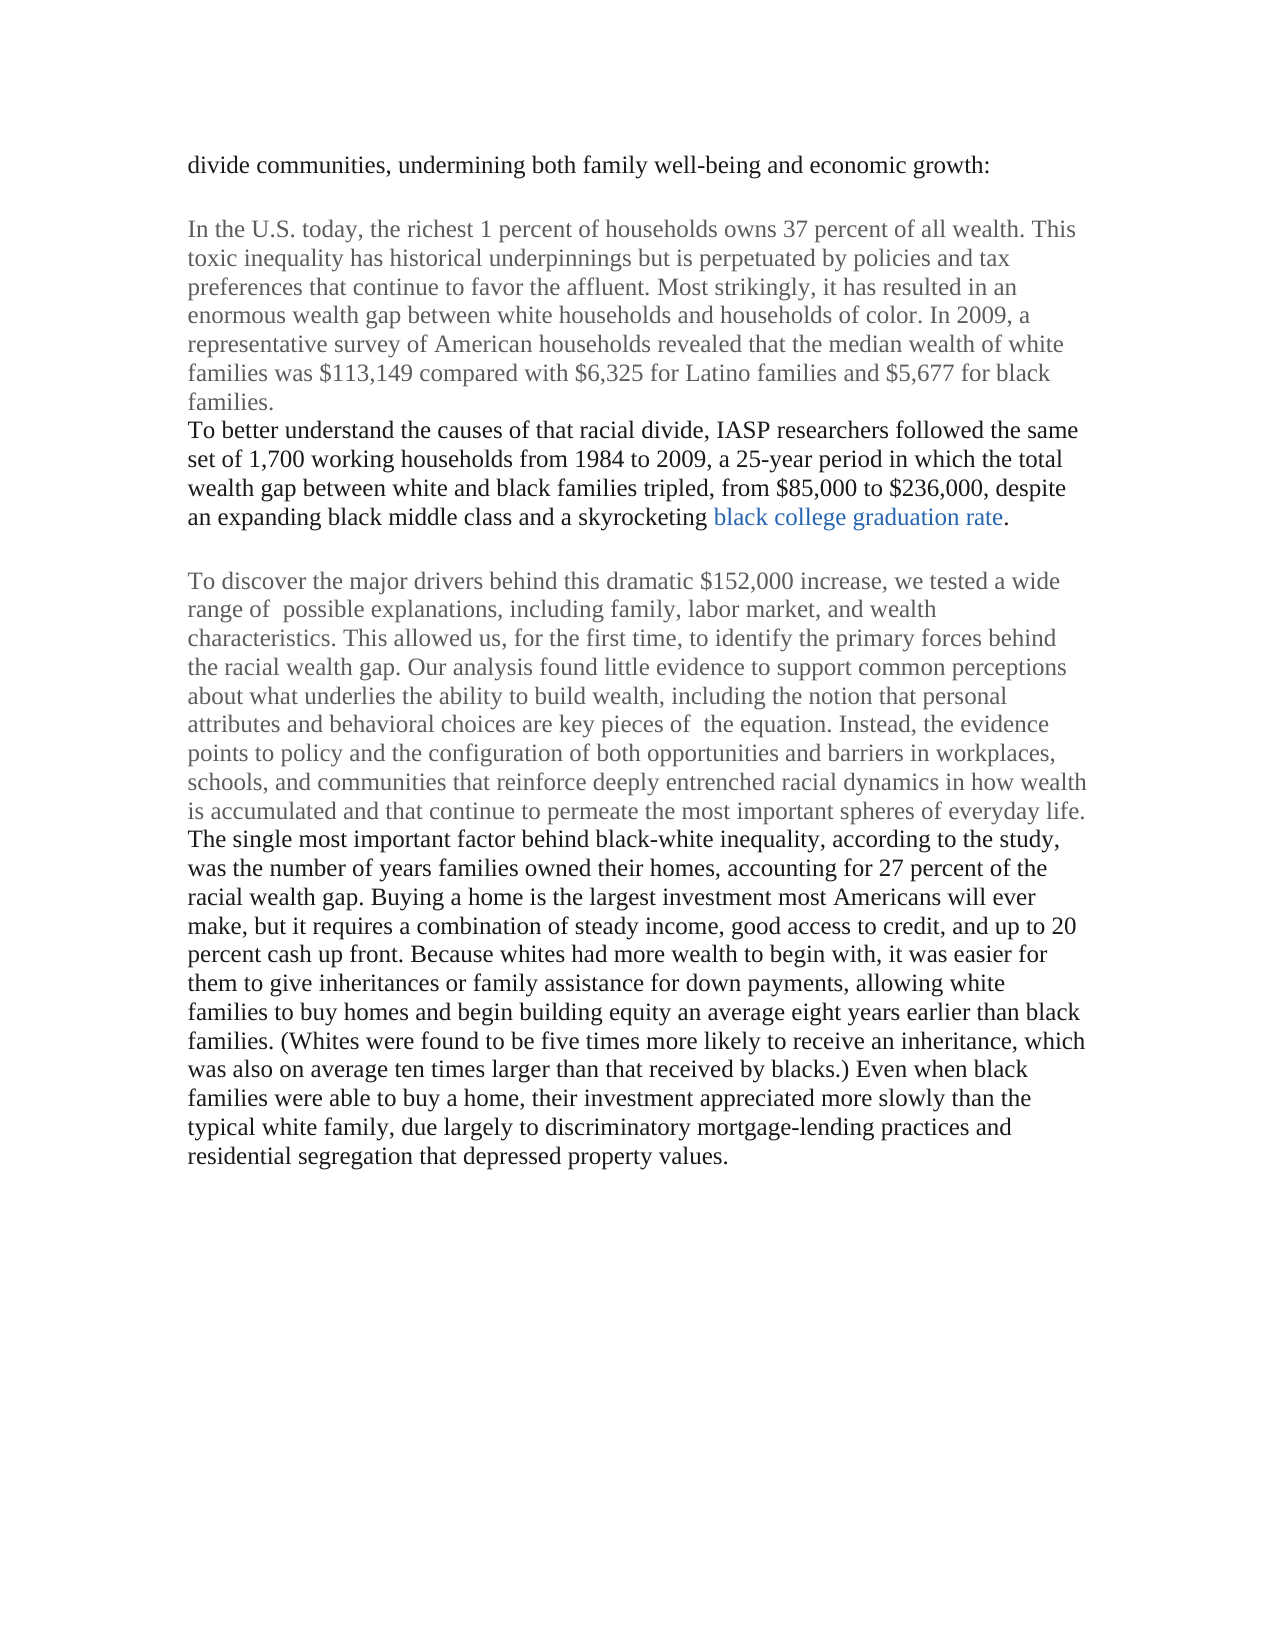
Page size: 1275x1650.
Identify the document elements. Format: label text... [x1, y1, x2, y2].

text To better understand the causes of that racial divide, IASP researchers followed the same set of 1,700 working households from 1984 to 2009, a 25-year period in which the total wealth gap between white and black families tripled, from $85,000 to $236,000, despite an expanding black middle class and a skyrocketing black college graduation rate. [187, 415, 1087, 530]
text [187, 150, 1087, 179]
text In the U.S. today, the richest 1 percent of households owns 37 percent of all wealth. This toxic inequality has historical underpinnings but is perpetuated by policies and tax preferences that continue to favor the affluent. Most strikingly, it has resulted in an enormous wealth gap between white households and households of color. In 2009, a representative survey of American households revealed that the median wealth of white families was $113,149 compared with $6,325 for Latino families and $5,677 for black families. [187, 214, 1087, 415]
text To discover the major drivers behind this dramatic $152,000 increase, we tested a wide range of possible explanations, including family, labor market, and wealth characteristics. This allowed us, for the first time, to identify the primary forces behind the racial wealth gap. Our analysis found little evidence to support common perceptions about what underlies the ability to build wealth, including the notion that personal attributes and behavioral choices are key pieces of the equation. Instead, the evidence points to policy and the configuration of both opportunities and barriers in workplaces, schools, and communities that reinforce deeply entrenched racial dynamics in how wealth is accumulated and that continue to permeate the most important spheres of everyday life. [187, 566, 1087, 824]
text The single most important factor behind black-white inequality, according to the study, was the number of years families owned their homes, accounting for 27 percent of the racial wealth gap. Buying a home is the largest investment most Americans will ever make, but it requires a combination of steady income, good access to credit, and up to 20 percent cash up front. Because whites had more wealth to begin with, it was easier for them to give inheritances or family assistance for down payments, allowing white families to buy homes and begin building equity an average eight years earlier than black families. (Whites were found to be five times more likely to receive an inheritance, which was also on average ten times larger than that received by blacks.) Even when black families were able to buy a home, their investment appreciated more slowly than the typical white family, due largely to discriminatory mortgage-lending practices and residential segregation that depressed property values. [187, 824, 1087, 1169]
